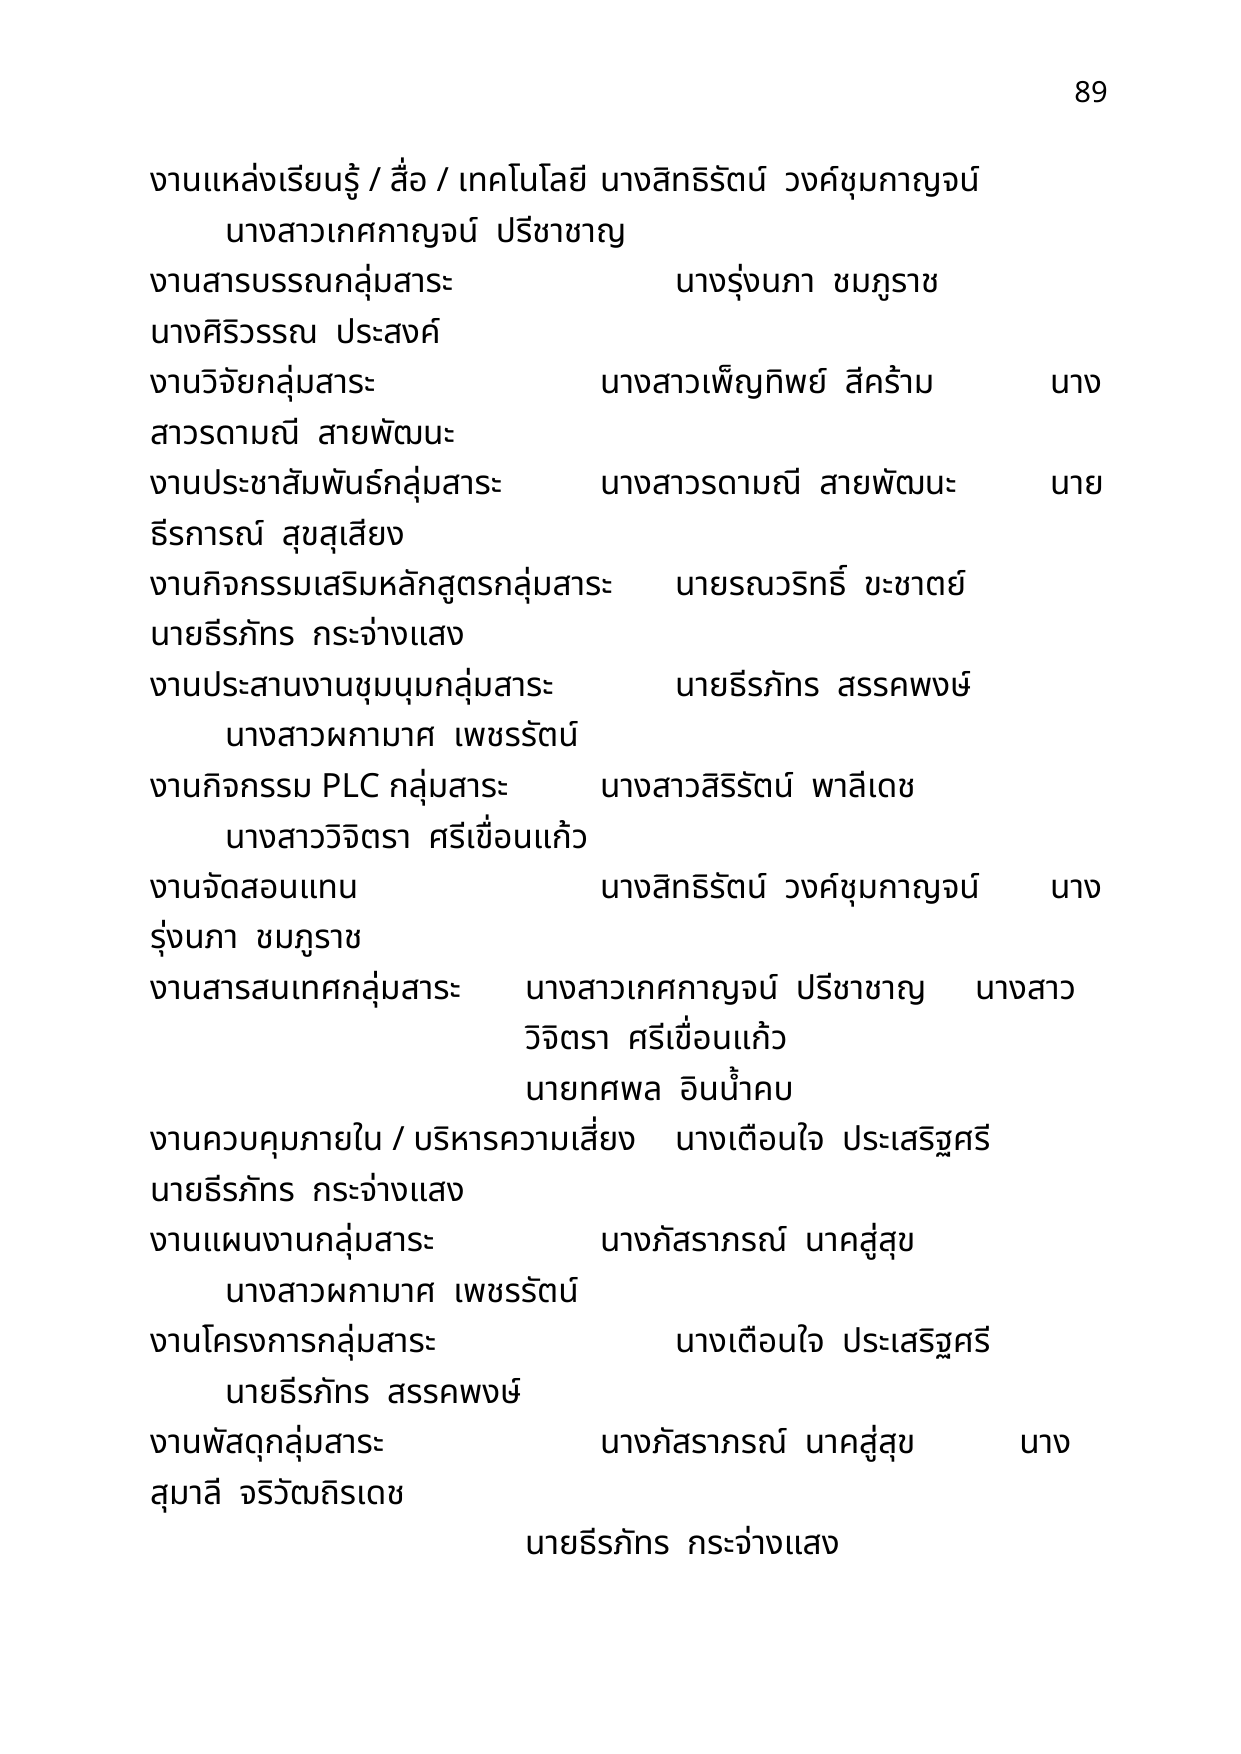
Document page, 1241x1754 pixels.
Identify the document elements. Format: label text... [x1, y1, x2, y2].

text งานกิจกรรม PLC กลุ่มสาระ นางสาวสิริรัตน์ พาลีเดช นางสาววิจิตรา ศรีเขื่อนแก้ว [150, 762, 1107, 863]
text งานควบคุมภายใน / บริหารความเสี่ยง นางเตือนใจ ประเสริฐศรี นายธีรภัทร กระจ่างแสง [150, 1115, 1107, 1216]
text นายธีรภัทร กระจ่างแสง [450, 1519, 1107, 1569]
text นายทศพล อินน้ำคบ [525, 1065, 1107, 1115]
text งานพัสดุกลุ่มสาระ นางภัสราภรณ์ นาคสู่สุข นางสุมาลี จริวัฒถิรเดช [150, 1418, 1107, 1519]
text งานโครงการกลุ่มสาระ นางเตือนใจ ประเสริฐศรี นายธีรภัทร สรรคพงษ์ [150, 1317, 1107, 1418]
text งานแผนงานกลุ่มสาระ นางภัสราภรณ์ นาคสู่สุข นางสาวผกามาศ เพชรรัตน์ [150, 1216, 1107, 1317]
text งานสารบรรณกลุ่มสาระ นางรุ่งนภา ชมภูราช นางศิริวรรณ ประสงค์ [150, 257, 1107, 358]
text งานประสานงานชุมนุมกลุ่มสาระ นายธีรภัทร สรรคพงษ์ นางสาวผกามาศ เพชรรัตน์ [150, 661, 1107, 762]
text งานวิจัยกลุ่มสาระ นางสาวเพ็ญทิพย์ สีคร้าม นางสาวรดามณี สายพัฒนะ [150, 358, 1107, 459]
text งานจัดสอนแทน นางสิทธิรัตน์ วงค์ชุมกาญจน์ นางรุ่งนภา ชมภูราช [150, 863, 1107, 964]
text งานกิจกรรมเสริมหลักสูตรกลุ่มสาระ นายรณวริทธิ์ ขะชาตย์ นายธีรภัทร กระจ่างแสง [150, 560, 1107, 661]
text งานประชาสัมพันธ์กลุ่มสาระ นางสาวรดามณี สายพัฒนะ นายธีรการณ์ สุขสุเสียง [150, 459, 1107, 560]
text งานแหล่งเรียนรู้ / สื่อ / เทคโนโลยี นางสิทธิรัตน์ วงค์ชุมกาญจน์ นางสาวเกศกาญจน์ ปรีชาชาญ [150, 156, 1107, 257]
text งานสารสนเทศกลุ่มสาระ นางสาวเกศกาญจน์ ปรีชาชาญ นางสาววิจิตรา ศรีเขื่อนแก้ว [150, 964, 1107, 1065]
